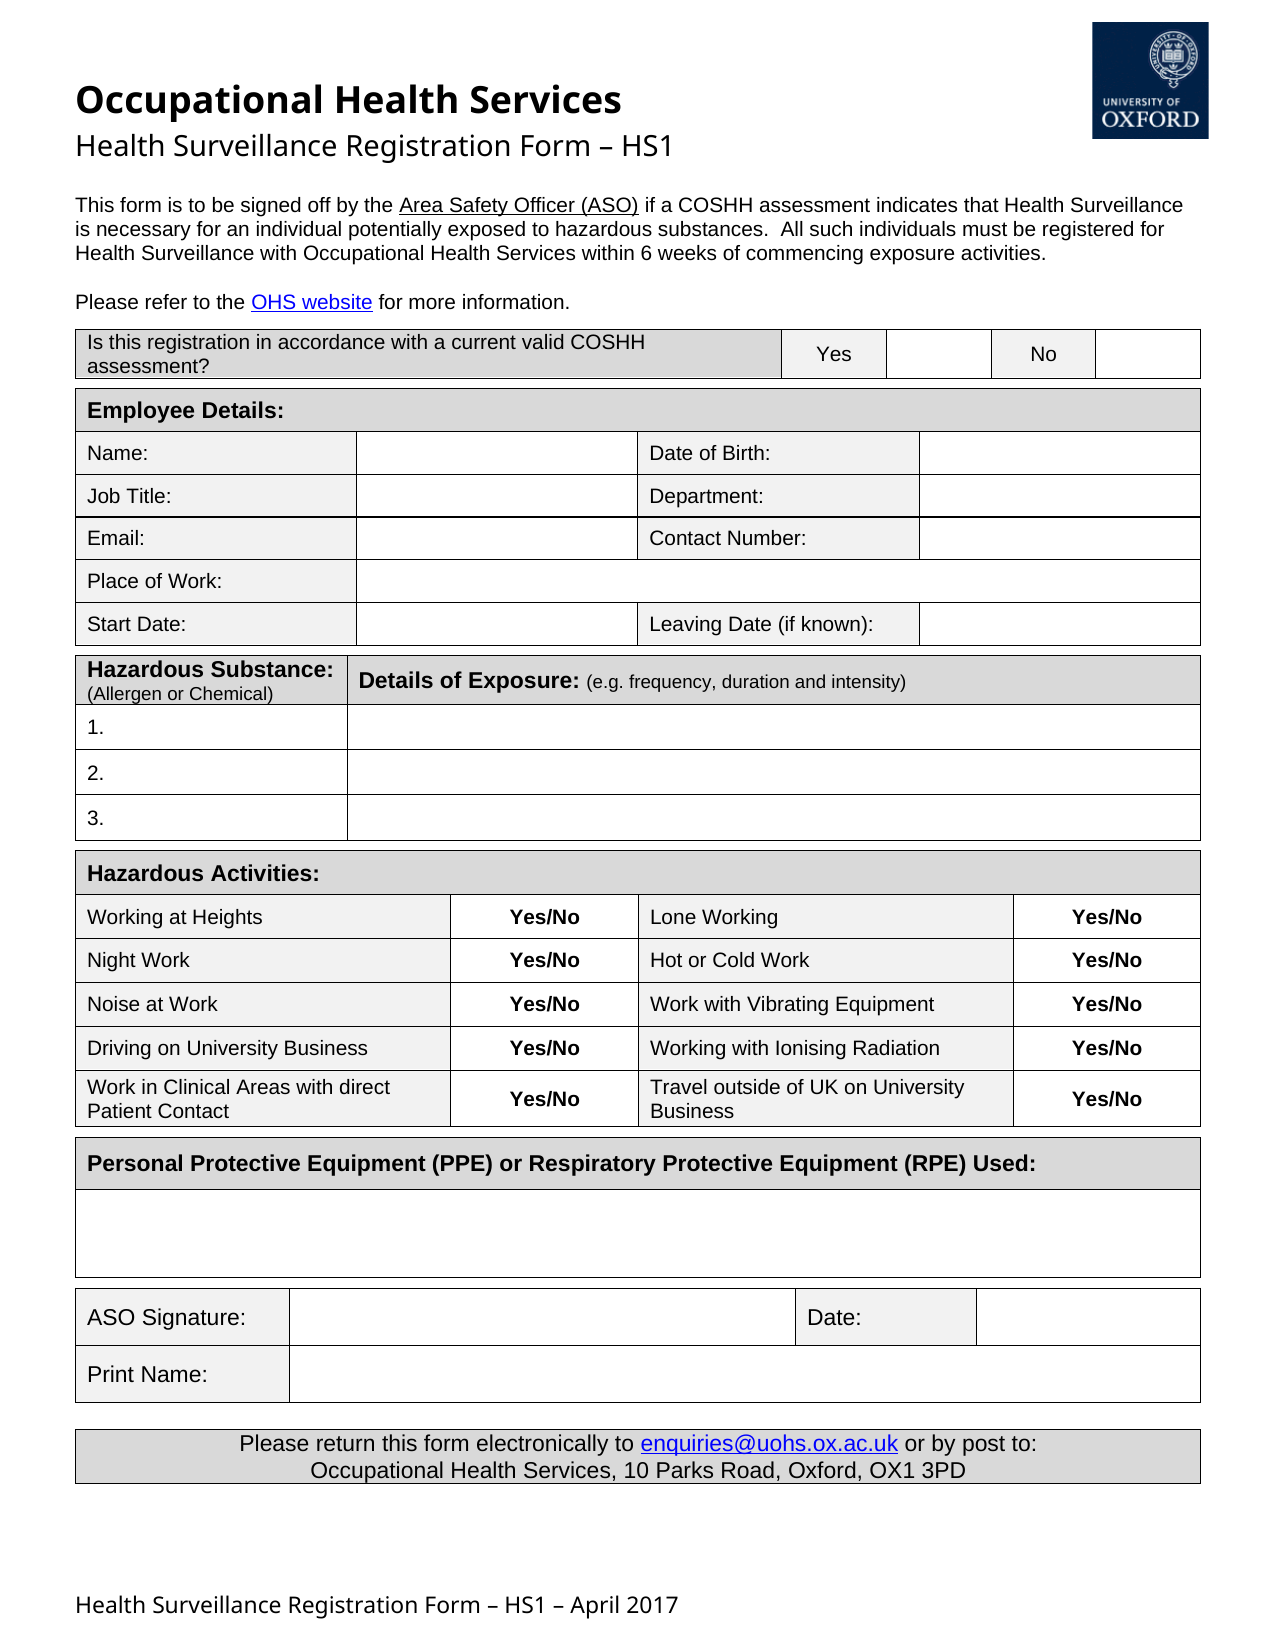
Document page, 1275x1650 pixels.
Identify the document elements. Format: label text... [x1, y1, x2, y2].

table_header [1096, 330, 1200, 377]
table_cell Working at Heights [76, 895, 450, 938]
table_cell Place of Work: [76, 560, 356, 602]
table_cell Driving on University Business [76, 1027, 450, 1069]
table_cell [357, 432, 637, 474]
table_header Is this registration in accordance with a current valid COSHH assessment? [76, 330, 781, 377]
table_header [977, 1289, 1200, 1345]
table_cell Travel outside of UK on University Business [639, 1071, 1013, 1126]
table_cell 3. [76, 795, 347, 839]
table_header [290, 1289, 795, 1345]
text This form is to be signed off by the Area Safety Officer (ASO) if a COSHH assessment indicates that Health Surveillance is necessary for an individual potentially exposed to hazardous substances. All such individuals must be registered for Health Surveillance with Occupational Health Services within 6 weeks of commencing exposure activities. [75, 193, 1200, 265]
table_cell Yes/No [451, 983, 638, 1026]
table_cell Yes/No [1014, 895, 1200, 938]
table_cell [920, 475, 1200, 516]
table_cell Work with Vibrating Equipment [639, 983, 1013, 1026]
table_cell [357, 475, 637, 516]
picture [1092, 22, 1209, 139]
table_cell 1. [76, 705, 347, 749]
table_cell Start Date: [76, 603, 356, 644]
table_header ASO Signature: [76, 1289, 289, 1345]
table_cell [357, 560, 1200, 602]
table_cell Yes/No [1014, 1027, 1200, 1069]
table_cell Lone Working [639, 895, 1013, 938]
table_cell Hot or Cold Work [639, 939, 1013, 982]
table_cell Work in Clinical Areas with direct Patient Contact [76, 1071, 450, 1126]
table_cell [357, 518, 637, 559]
table_cell Yes/No [451, 939, 638, 982]
table_header No [992, 330, 1095, 377]
table_cell [920, 518, 1200, 559]
table_cell Yes/No [1014, 983, 1200, 1026]
table_cell Yes/No [451, 1027, 638, 1069]
table_cell [357, 603, 637, 644]
table_cell [348, 705, 1200, 749]
table_header Hazardous Substance: (Allergen or Chemical) [76, 656, 347, 704]
table_header Yes [782, 330, 886, 377]
table_header Date: [796, 1289, 976, 1345]
table_header [887, 330, 991, 377]
text Please refer to the OHS website for more information. [75, 290, 1200, 314]
table_cell Date of Birth: [638, 432, 919, 474]
table_cell [920, 432, 1200, 474]
table_cell Name: [76, 432, 356, 474]
table_cell Job Title: [76, 475, 356, 516]
table_cell Print Name: [76, 1346, 289, 1402]
table_header Details of Exposure: (e.g. frequency, duration and intensity) [348, 656, 1200, 704]
table_cell Night Work [76, 939, 450, 982]
table_cell 2. [76, 750, 347, 794]
table_cell Noise at Work [76, 983, 450, 1026]
table_cell [348, 750, 1200, 794]
table_header Personal Protective Equipment (PPE) or Respiratory Protective Equipment (RPE) Used: [76, 1138, 1200, 1189]
table_cell [290, 1346, 1200, 1402]
table_header Hazardous Activities: [76, 851, 1200, 894]
table_cell Department: [638, 475, 919, 516]
table_header Employee Details: [76, 389, 1200, 431]
table_cell Contact Number: [638, 518, 919, 559]
table_header Please return this form electronically to enquiries@uohs.ox.ac.uk or by post to: Occupational Health Services, 10 Parks Road, Oxford, OX1 3PD [76, 1430, 1200, 1483]
table_cell [920, 603, 1200, 644]
table_cell Yes/No [1014, 939, 1200, 982]
table_cell Email: [76, 518, 356, 559]
table_cell [76, 1190, 1200, 1277]
table_cell Yes/No [1014, 1071, 1200, 1126]
table_cell Working with Ionising Radiation [639, 1027, 1013, 1069]
table_cell Yes/No [451, 1071, 638, 1126]
table_cell Leaving Date (if known): [638, 603, 919, 644]
table_cell [348, 795, 1200, 839]
table_cell Yes/No [451, 895, 638, 938]
